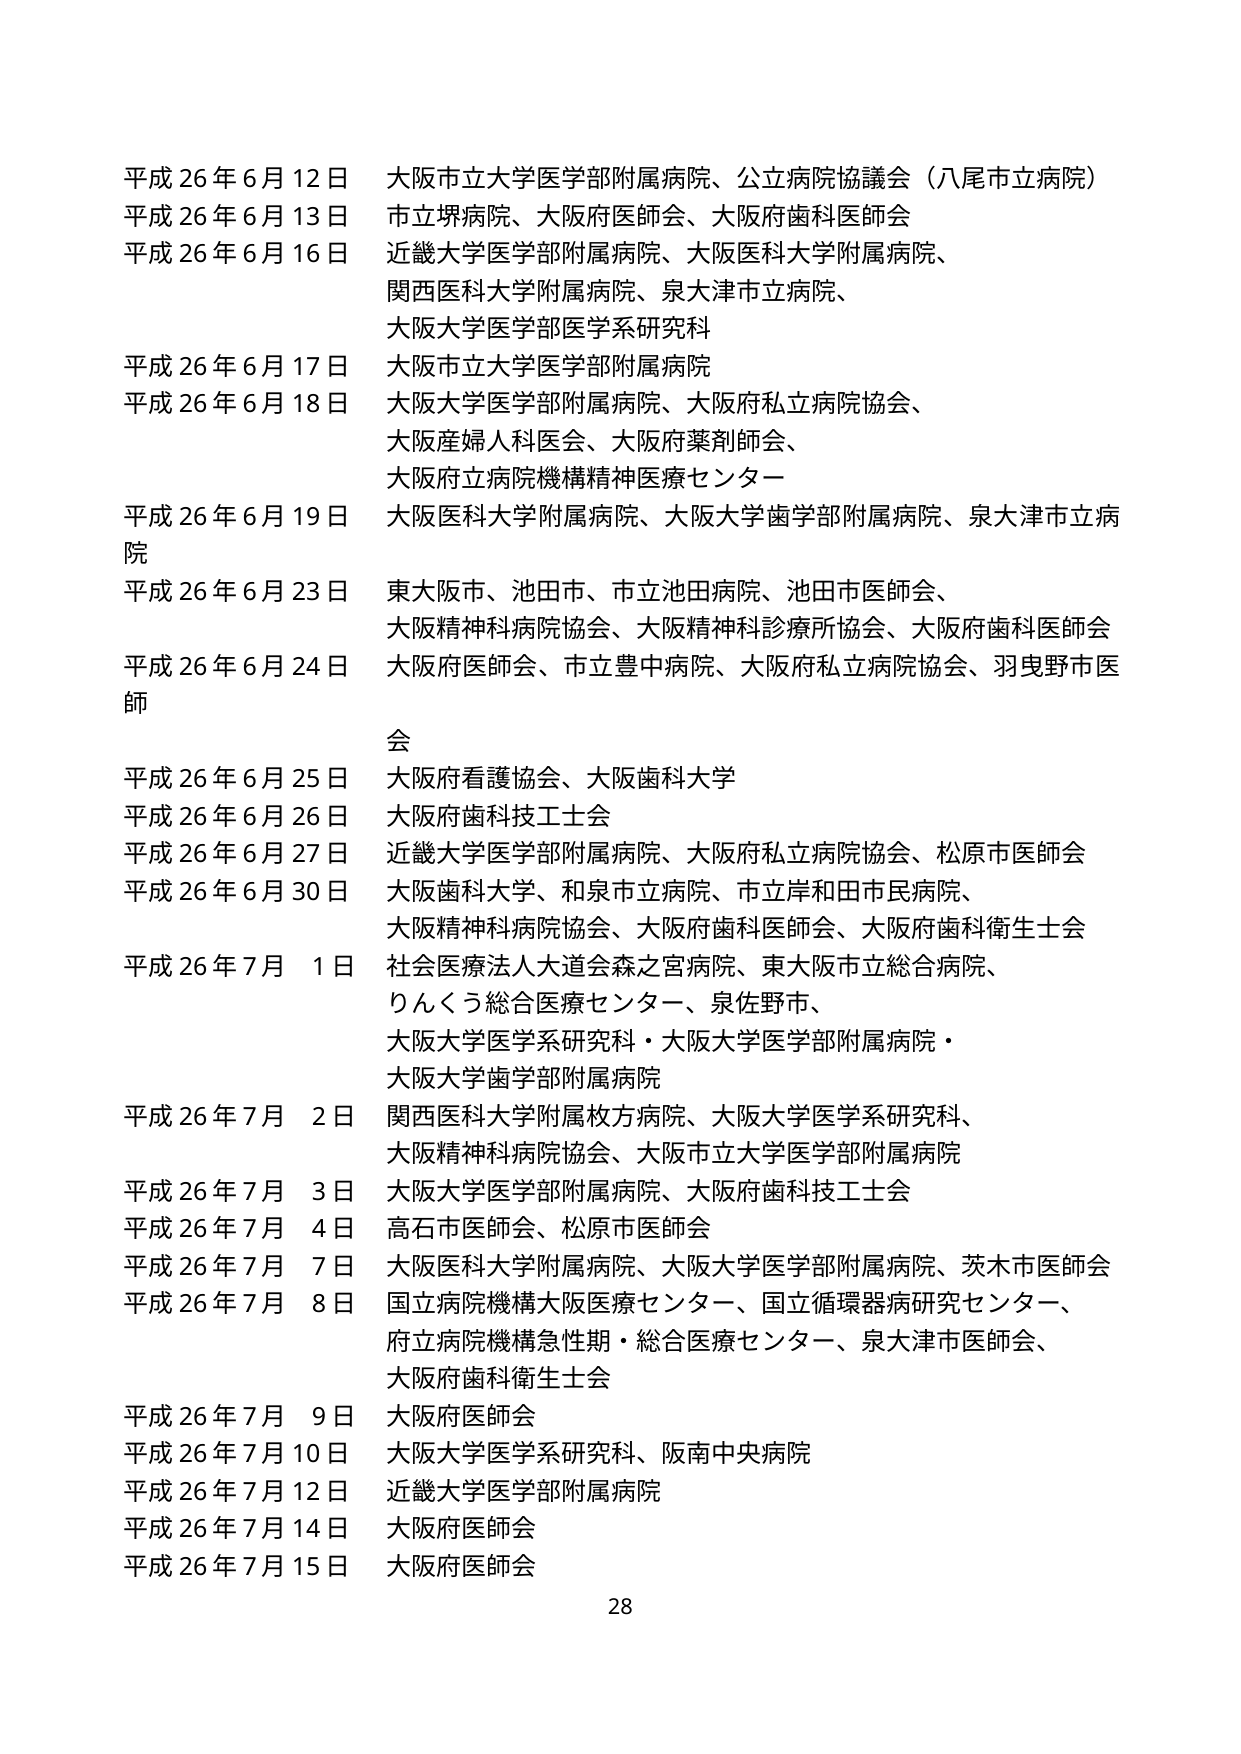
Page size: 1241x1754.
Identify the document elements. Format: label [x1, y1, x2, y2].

table_cell [113, 158, 1131, 1583]
